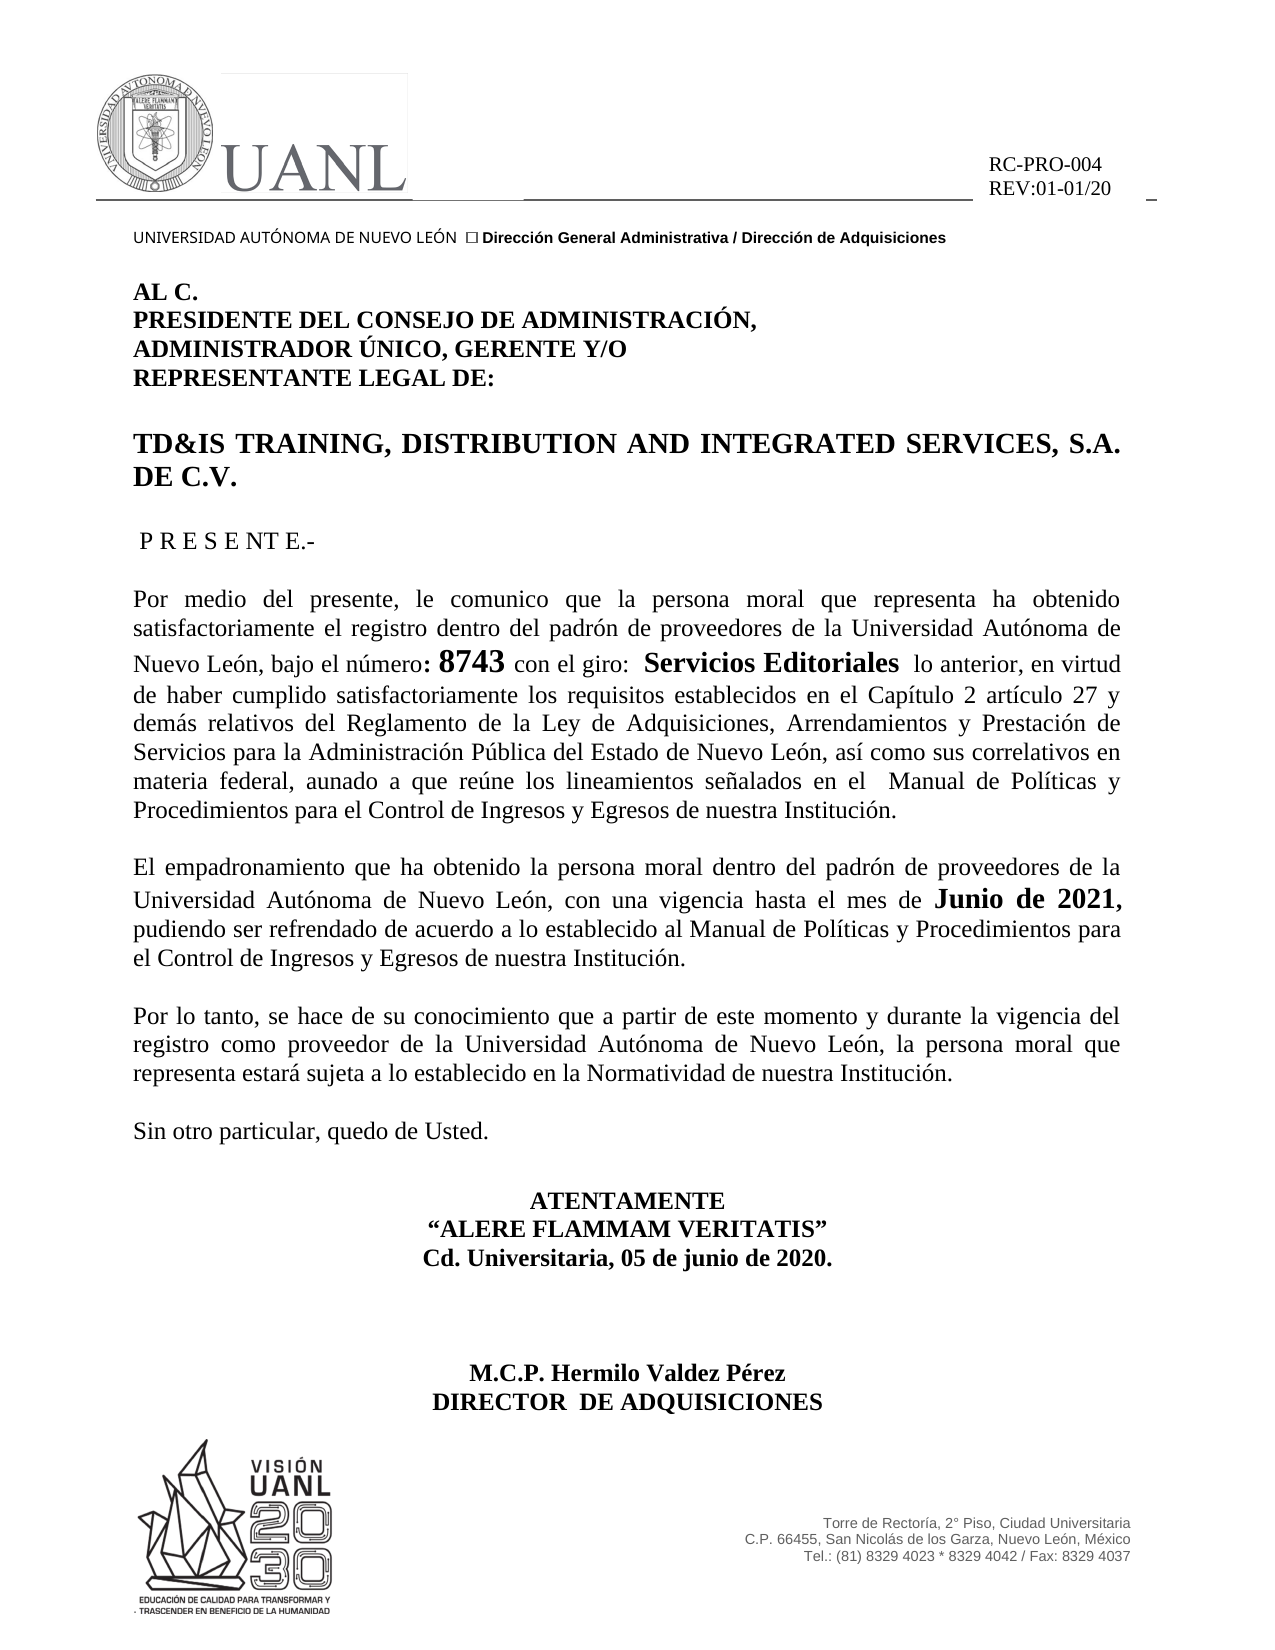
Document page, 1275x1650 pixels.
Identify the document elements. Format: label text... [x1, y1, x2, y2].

text P R E S E NT E.- [133, 526, 1122, 555]
text PRESIDENTE DEL CONSEJO DE ADMINISTRACIÓN, [133, 305, 1122, 334]
text ATENTAMENTE [133, 1186, 1122, 1214]
text ADMINISTRADOR ÚNICO, GERENTE Y/O [133, 334, 1122, 363]
text REPRESENTANTE LEGAL DE: [133, 363, 1122, 392]
text TD&IS TRAINING, DISTRIBUTION AND INTEGRATED SERVICES, S.A. DE C.V. [133, 426, 1122, 493]
text M.C.P. Hermilo Valdez Pérez [133, 1358, 1122, 1387]
subtitle Cd. Universitaria, 05 de junio de 2020. [133, 1243, 1122, 1272]
text AL C. [133, 277, 1122, 305]
text Sin otro particular, quedo de Usted. [133, 1116, 1122, 1144]
text El empadronamiento que ha obtenido la persona moral dentro del padrón de proveedores de la Universidad Autónoma de Nuevo León, con una vigencia hasta el mes de Junio de 2021, pudiendo ser refrendado de acuerdo a lo establecido al Manual de Políticas y Procedimientos para el Control de Ingresos y Egresos de nuestra Institución. [133, 852, 1122, 972]
text DIRECTOR DE ADQUISICIONES [133, 1387, 1122, 1416]
text Por medio del presente, le comunico que la persona moral que representa ha obtenido satisfactoriamente el registro dentro del padrón de proveedores de la Universidad Autónoma de Nuevo León, bajo el número: 8743 con el giro: Servicios Editoriales lo anterior, en virtud de haber cumplido satisfactoriamente los requisitos establecidos en el Capítulo 2 artículo 27 y demás relativos del Reglamento de la Ley de Adquisiciones, Arrendamientos y Prestación de Servicios para la Administración Pública del Estado de Nuevo León, así como sus correlativos en materia federal, aunado a que reúne los lineamientos señalados en el Manual de Políticas y Procedimientos para el Control de Ingresos y Egresos de nuestra Institución. [133, 584, 1122, 823]
text “ALERE FLAMMAM VERITATIS” [133, 1214, 1122, 1243]
picture [95, 73, 408, 193]
picture [137, 1439, 334, 1614]
text Por lo tanto, se hace de su conocimiento que a partir de este momento y durante la vigencia del registro como proveedor de de Nuevo León, la persona moral que representa estará sujeta a lo establecido en la Normatividad de nuestra Institución. [133, 1001, 1122, 1087]
